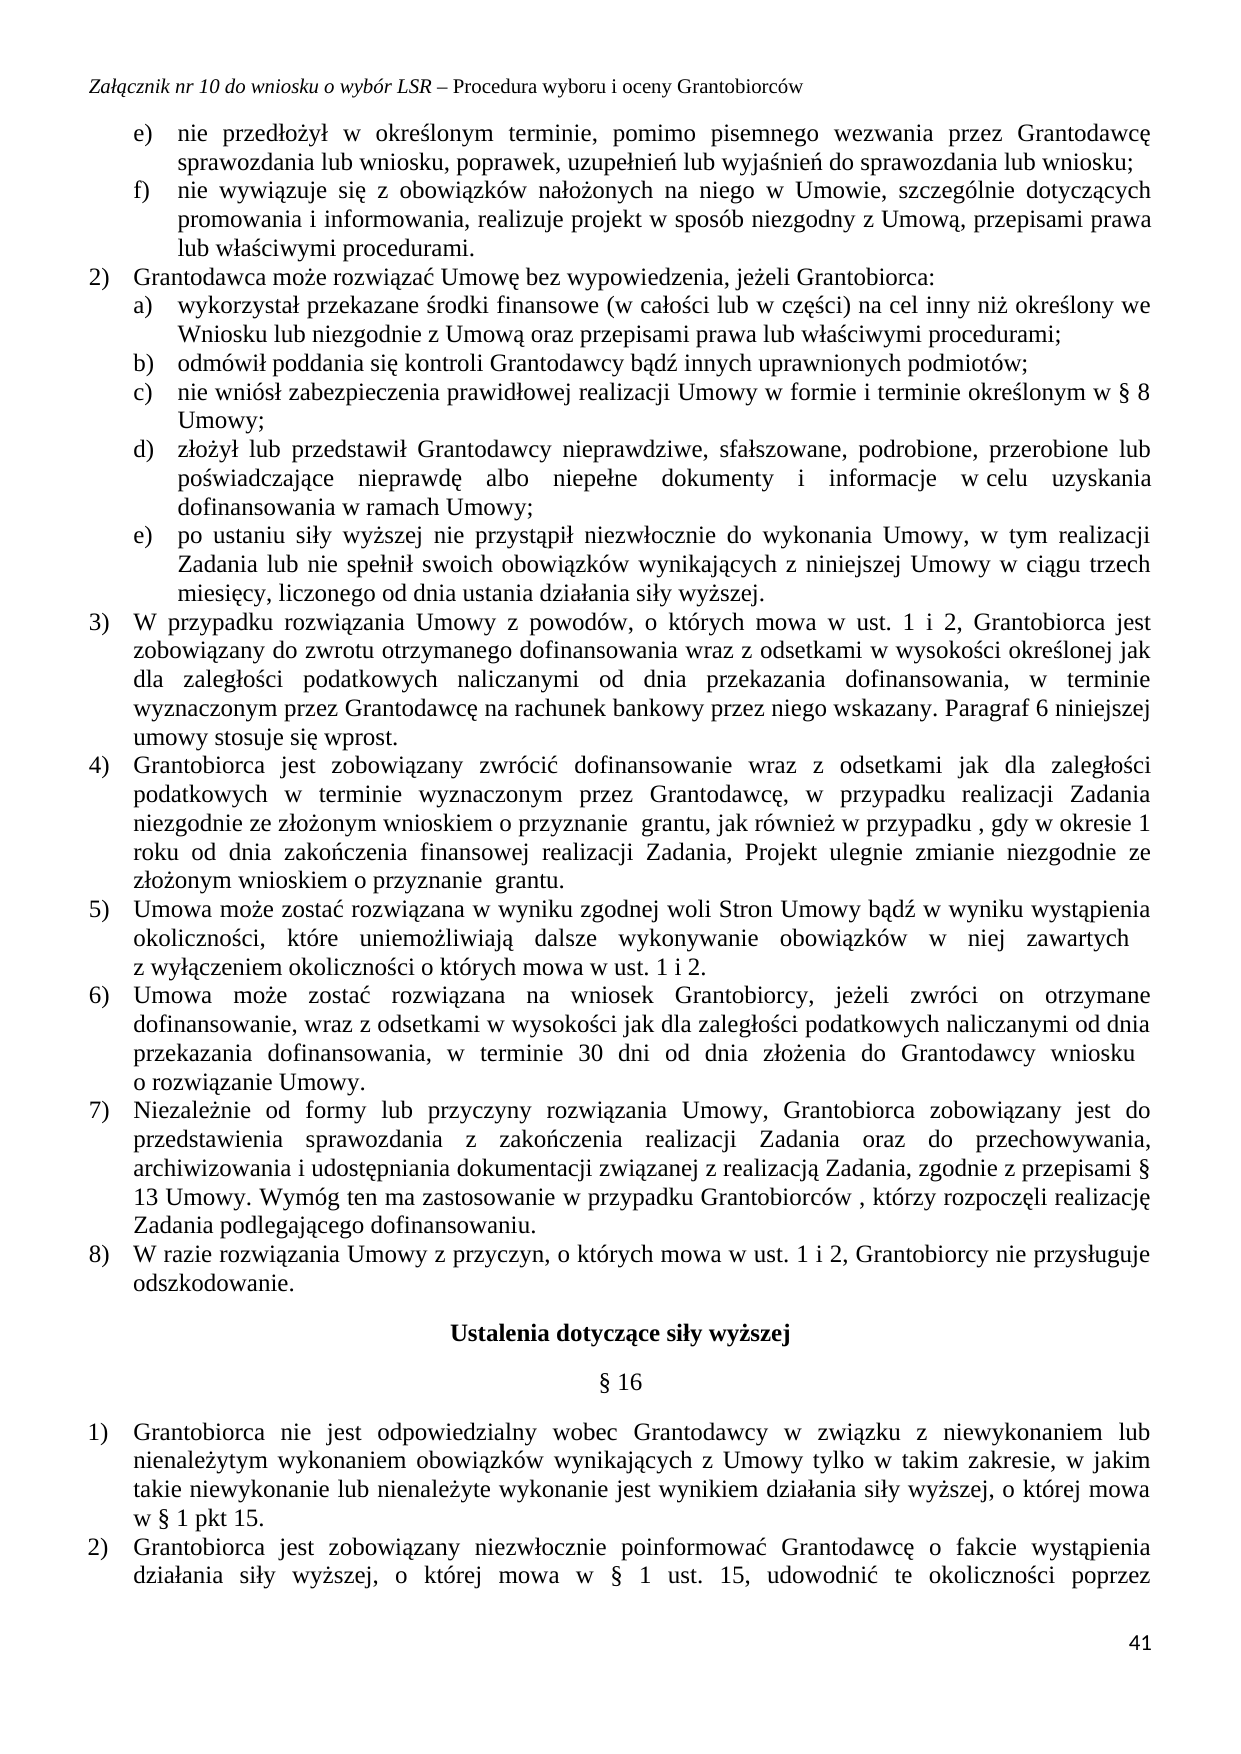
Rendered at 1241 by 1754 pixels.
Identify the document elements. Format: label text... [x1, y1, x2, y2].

list złożył lub przedstawił Grantodawcy nieprawdziwe, sfałszowane, podrobione, przerobione lub poświadczające nieprawdę albo niepełne dokumenty i informacje w celu uzyskania dofinansowania w ramach Umowy; [133, 434, 1152, 521]
list Grantodawca może rozwiązać Umowę bez wypowiedzenia, jeżeli Grantobiorca: [89, 262, 1152, 291]
list Grantobiorca nie jest odpowiedzialny wobec Grantodawcy w związku z niewykonaniem lub nienależytym wykonaniem obowiązków wynikających z Umowy tylko w takim zakresie, w jakim takie niewykonanie lub nienależyte wykonanie jest wynikiem działania siły wyższej, o której mowa w § 1 pkt 15. [87, 1417, 1152, 1532]
list odmówił poddania się kontroli Grantodawcy bądź innych uprawnionych podmiotów; [133, 348, 1152, 377]
text Ustalenia dotyczące siły wyższej [89, 1318, 1152, 1346]
text § 16 [89, 1367, 1152, 1396]
list nie wywiązuje się z obowiązków nałożonych na niego w Umowie, szczególnie dotyczących promowania i informowania, realizuje projekt w sposób niezgodny z Umową, przepisami prawa lub właściwymi procedurami. [133, 176, 1152, 262]
list nie wniósł zabezpieczenia prawidłowej realizacji Umowy w formie i terminie określonym w § 8 Umowy; [133, 377, 1152, 434]
list W razie rozwiązania Umowy z przyczyn, o których mowa w ust. 1 i 2, Grantobiorcy nie przysługuje odszkodowanie. [89, 1239, 1152, 1297]
list Grantobiorca jest zobowiązany zwrócić dofinansowanie wraz z odsetkami jak dla zaległości podatkowych w terminie wyznaczonym przez Grantodawcę, w przypadku realizacji Zadania niezgodnie ze złożonym wnioskiem o przyznanie grantu, jak również w przypadku , gdy w okresie 1 roku od dnia zakończenia finansowej realizacji Zadania, Projekt ulegnie zmianie niezgodnie ze złożonym wnioskiem o przyznanie grantu. [89, 751, 1152, 894]
list Umowa może zostać rozwiązana w wyniku zgodnej woli Stron Umowy bądź w wyniku wystąpienia okoliczności, które uniemożliwiają dalsze wykonywanie obowiązków w niej zawartych z wyłączeniem okoliczności o których mowa w ust. 1 i 2. [89, 894, 1152, 981]
list Umowa może zostać rozwiązana na wniosek Grantobiorcy, jeżeli zwróci on otrzymane dofinansowanie, wraz z odsetkami w wysokości jak dla zaległości podatkowych naliczanymi od dnia przekazania dofinansowania, w terminie 30 dni od dnia złożenia do Grantodawcy wniosku o rozwiązanie Umowy. [89, 981, 1152, 1096]
list nie przedłożył w określonym terminie, pomimo pisemnego wezwania przez Grantodawcę sprawozdania lub wniosku, poprawek, uzupełnień lub wyjaśnień do sprawozdania lub wniosku; [133, 118, 1152, 176]
list W przypadku rozwiązania Umowy z powodów, o których mowa w ust. 1 i 2, Grantobiorca jest zobowiązany do zwrotu otrzymanego dofinansowania wraz z odsetkami w wysokości określonej jak dla zaległości podatkowych naliczanymi od dnia przekazania dofinansowania, w terminie wyznaczonym przez Grantodawcę na rachunek bankowy przez niego wskazany. Paragraf 6 niniejszej umowy stosuje się wprost. [89, 607, 1152, 751]
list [87, 1532, 1152, 1589]
list po ustaniu siły wyższej nie przystąpił niezwłocznie do wykonania Umowy, w tym realizacji Zadania lub nie spełnił swoich obowiązków wynikających z niniejszej Umowy w ciągu trzech miesięcy, liczonego od dnia ustania działania siły wyższej. [133, 521, 1152, 607]
list wykorzystał przekazane środki finansowe (w całości lub w części) na cel inny niż określony we Wniosku lub niezgodnie z Umową oraz przepisami prawa lub właściwymi procedurami; [133, 291, 1152, 348]
list Niezależnie od formy lub przyczyny rozwiązania Umowy, Grantobiorca zobowiązany jest do przedstawienia sprawozdania z zakończenia realizacji Zadania oraz do przechowywania, archiwizowania i udostępniania dokumentacji związanej z realizacją Zadania, zgodnie z przepisami § 13 Umowy. Wymóg ten ma zastosowanie w przypadku Grantobiorców , którzy rozpoczęli realizację Zadania podlegającego dofinansowaniu. [89, 1096, 1152, 1239]
